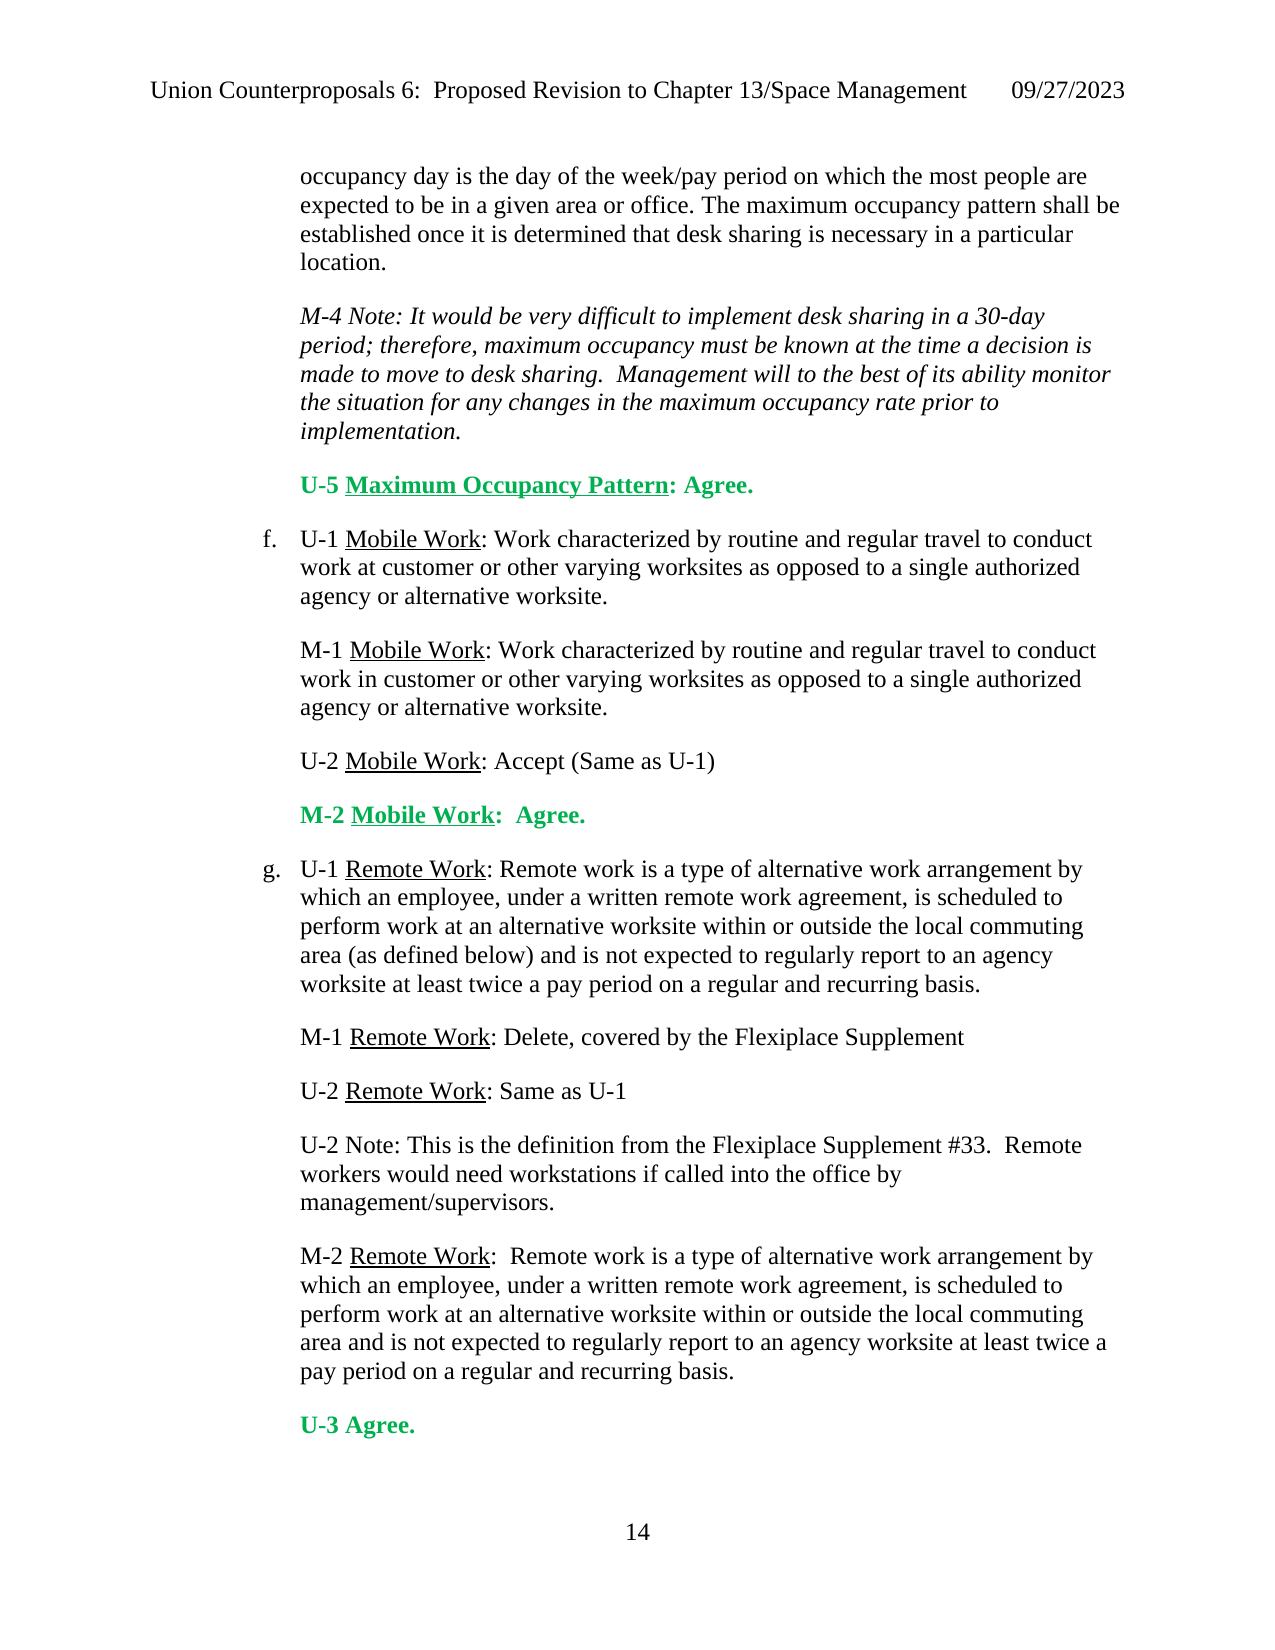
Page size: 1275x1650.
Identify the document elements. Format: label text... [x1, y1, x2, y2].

text M-2 Mobile Work: Agree. [300, 800, 1125, 829]
list U-1 Remote Work: Remote work is a type of alternative work arrangement by which an employee, under a written remote work agreement, is scheduled to perform work at an alternative worksite within or outside the local commuting area (as defined below) and is not expected to regularly report to an agency worksite at least twice a pay period on a regular and recurring basis. [262, 854, 1125, 997]
text U-3 Agree. [300, 1410, 1125, 1439]
text U-2 Note: This is the definition from the Flexiplace Supplement #33. Remote workers would need workstations if called into the office by management/supervisors. [300, 1130, 1125, 1216]
text M-4 Note: It would be very difficult to implement desk sharing in a 30-day period; therefore, maximum occupancy must be known at the time a decision is made to move to desk sharing. Management will to the best of its ability monitor the situation for any changes in the maximum occupancy rate prior to implementation. [300, 301, 1125, 445]
text U-2 Mobile Work: Accept (Same as U-1) [300, 746, 1125, 775]
text U-5 Maximum Occupancy Pattern: Agree. [300, 470, 1125, 499]
text M-1 Mobile Work: Work characterized by routine and regular travel to conduct work in customer or other varying worksites as opposed to a single authorized agency or alternative worksite. [300, 635, 1125, 721]
text M-2 Remote Work: Remote work is a type of alternative work arrangement by which an employee, under a written remote work agreement, is scheduled to perform work at an alternative worksite within or outside the local commuting area and is not expected to regularly report to an agency worksite at least twice a pay period on a regular and recurring basis. [300, 1241, 1125, 1385]
list U-1 Mobile Work: Work characterized by routine and regular travel to conduct work at customer or other varying worksites as opposed to a single authorized agency or alternative worksite. [262, 524, 1125, 610]
text M-1 Remote Work: Delete, covered by the Flexiplace Supplement [300, 1022, 1125, 1051]
list U-2 Remote Work: Same as U-1 [262, 1076, 1125, 1105]
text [300, 161, 1125, 276]
